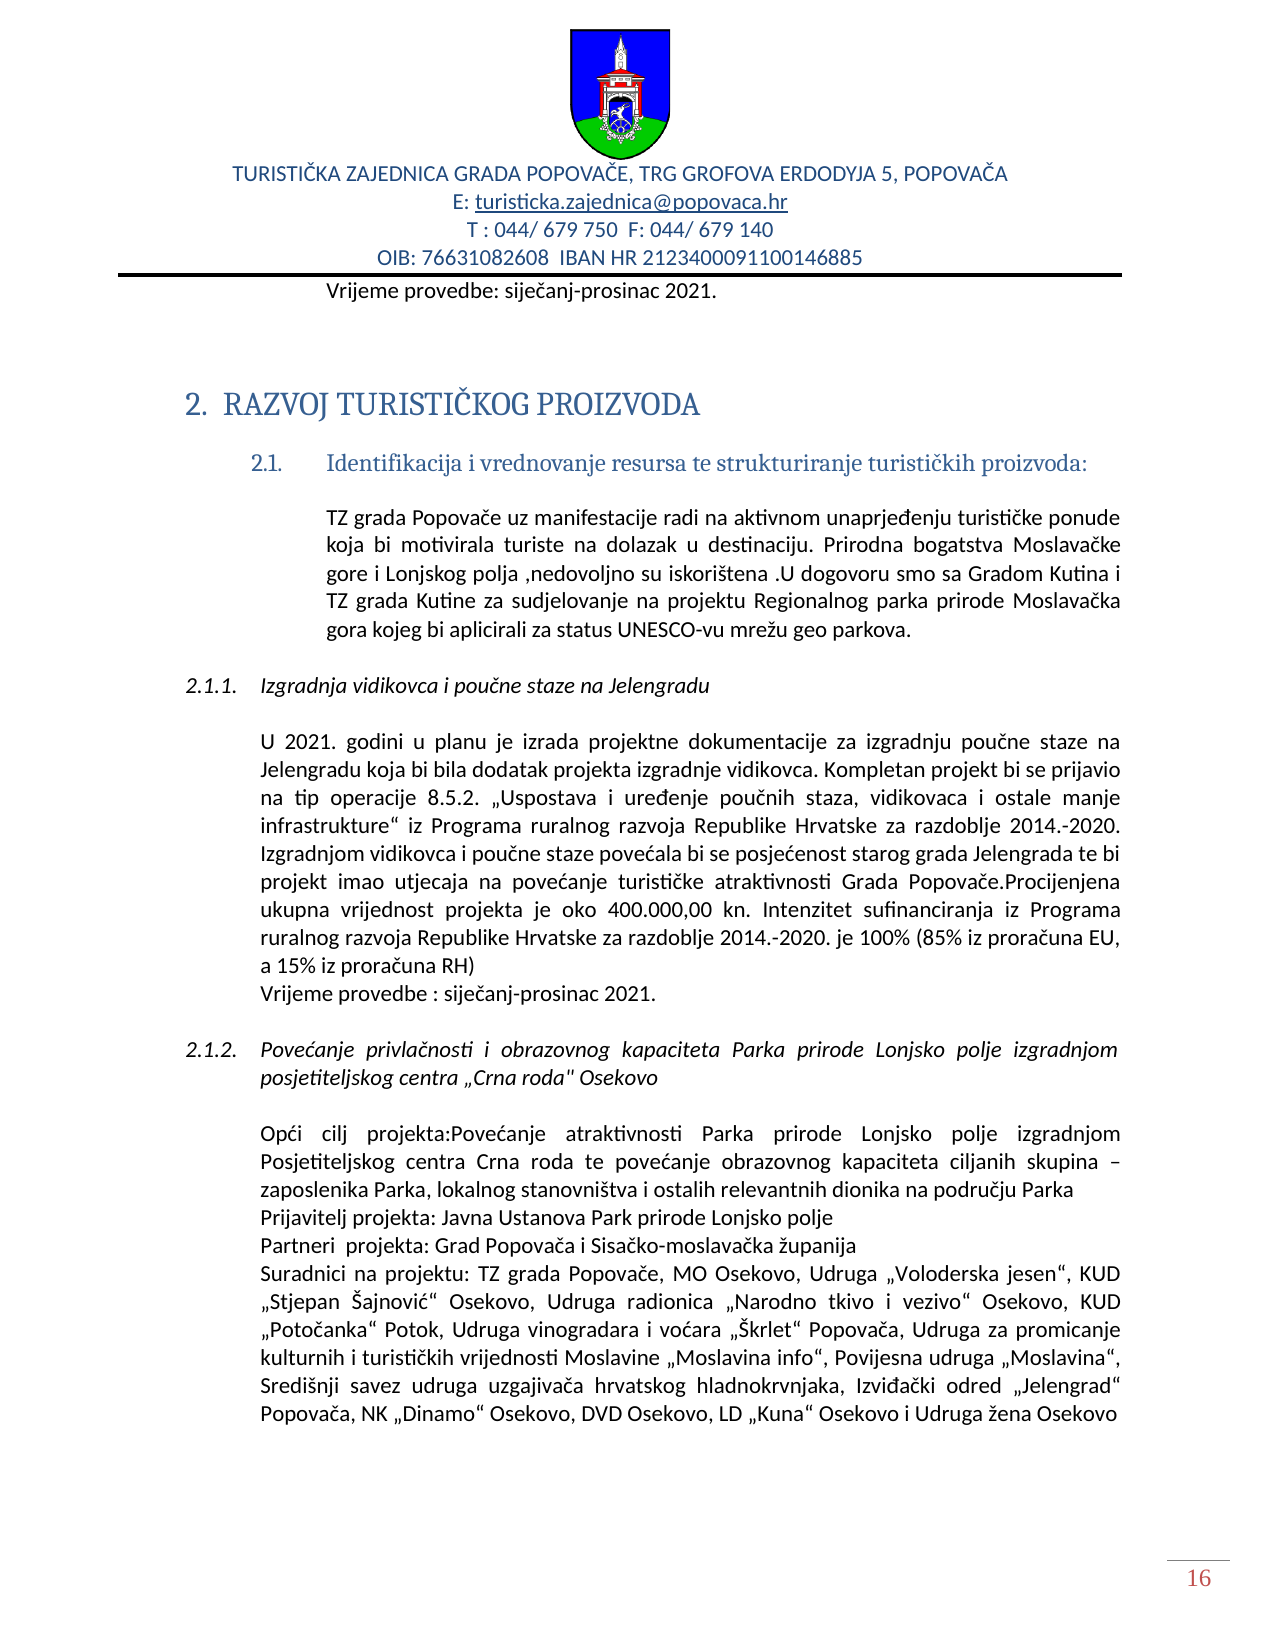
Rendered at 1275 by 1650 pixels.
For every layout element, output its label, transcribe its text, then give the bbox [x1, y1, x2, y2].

list Suradnici na projektu: TZ grada Popovače, MO Osekovo, Udruga „Voloderska jesen“, KUD „Stjepan Šajnović“ Osekovo, Udruga radionica „Narodno tkivo i vezivo“ Osekovo, KUD „Potočanka“ Potok, Udruga vinogradara i voćara „Škrlet“ Popovača, Udruga za promicanje kulturnih i turističkih vrijednosti Moslavine „Moslavina info“, Povijesna udruga „Moslavina“, Središnji savez udruga uzgajivača hrvatskog hladnokrvnjaka, Izviđački odred „Jelengrad“ Popovača, NK „Dinamo“ Osekovo, DVD Osekovo, LD „Kuna“ Osekovo i Udruga žena Osekovo [260, 1259, 1122, 1427]
list Izgradnja vidikovca i poučne staze na Jelengradu [185, 671, 1122, 699]
list U 2021. godini u planu je izrada projektne dokumentacije za izgradnju poučne staze na Jelengradu koja bi bila dodatak projekta izgradnje vidikovca. Kompletan projekt bi se prijavio na tip operacije 8.5.2. „Uspostava i uređenje poučnih staza, vidikovaca i ostale manje infrastrukture“ iz Programa ruralnog razvoja Republike Hrvatske za razdoblje 2014.-2020. Izgradnjom vidikovca i poučne staze povećala bi se posjećenost starog grada Jelengrada te bi projekt imao utjecaja na povećanje turističke atraktivnosti Grada Popovače.Procijenjena ukupna vrijednost projekta je oko 400.000,00 kn. Intenzitet sufinanciranja iz Programa ruralnog razvoja Republike Hrvatske za razdoblje 2014.-2020. je 100% (85% iz proračuna EU, a 15% iz proračuna RH) [260, 727, 1122, 979]
subtitle Identifikacija i vrednovanje resursa te strukturiranje turističkih proizvoda: [251, 449, 1122, 478]
list Povećanje privlačnosti i obrazovnog kapaciteta Parka prirode Lonjsko polje izgradnjom posjetiteljskog centra „Crna roda" Osekovo [185, 1035, 1122, 1091]
list Prijavitelj projekta: Javna Ustanova Park prirode Lonjsko polje [260, 1203, 1122, 1231]
subtitle RAZVOJ TURISTIČKOG PROIZVODA [185, 386, 1122, 424]
list Partneri projekta: Grad Popovača i Sisačko-moslavačka županija [260, 1231, 1122, 1259]
list Vrijeme provedbe: siječanj-prosinac 2021. [326, 277, 1122, 304]
list Opći cilj projekta:Povećanje atraktivnosti Parka prirode Lonjsko polje izgradnjom Posjetiteljskog centra Crna roda te povećanje obrazovnog kapaciteta ciljanih skupina – zaposlenika Parka, lokalnog stanovništva i ostalih relevantnih dionika na području Parka [260, 1119, 1122, 1203]
list Vrijeme provedbe : siječanj-prosinac 2021. [260, 979, 1122, 1007]
picture [570, 29, 671, 160]
subtitle TZ grada Popovače uz manifestacije radi na aktivnom unaprjeđenju turističke ponude koja bi motivirala turiste na dolazak u destinaciju. Prirodna bogatstva Moslavačke gore i Lonjskog polja ,nedovoljno su iskorištena .U dogovoru smo sa Gradom Kutina i TZ grada Kutine za sudjelovanje na projektu Regionalnog parka prirode Moslavačka gora kojeg bi aplicirali za status UNESCO-vu mrežu geo parkova. [326, 503, 1122, 643]
